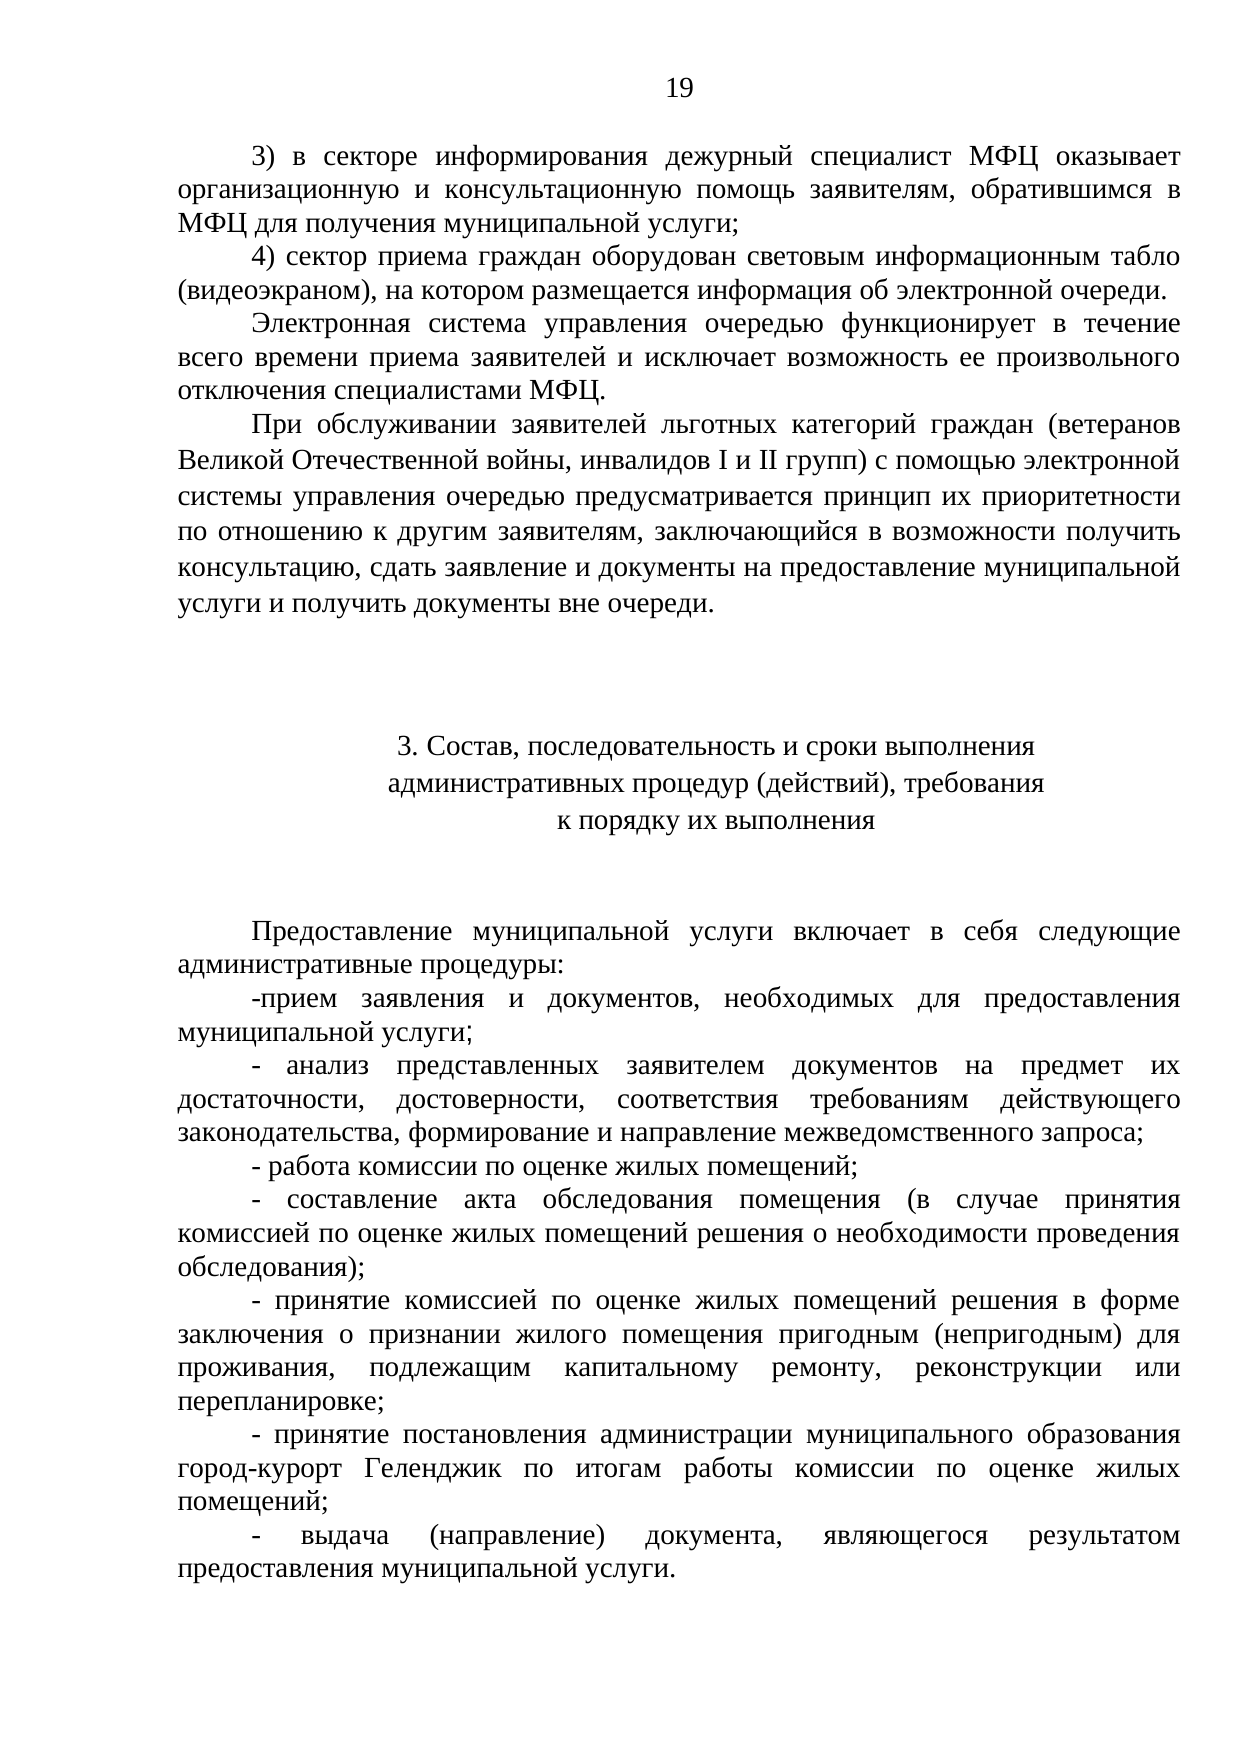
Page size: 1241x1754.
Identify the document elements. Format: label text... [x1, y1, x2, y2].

text административных процедур (действий), требования [177, 766, 1181, 799]
text - принятие постановления администрации муниципального образования город-курорт Геленджик по итогам работы комиссии по оценке жилых помещений; [177, 1417, 1181, 1517]
text Электронная система управления очередью функционирует в течение всего времени приема заявителей и исключает возможность ее произвольного отключения специалистами МФЦ. [177, 306, 1181, 406]
text 3) в секторе информирования дежурный специалист МФЦ оказывает организационную и консультационную помощь заявителям, обратившимся в МФЦ для получения муниципальной услуги; [177, 138, 1181, 238]
text - составление акта обследования помещения (в случае принятия комиссией по оценке жилых помещений решения о необходимости проведения обследования); [177, 1182, 1181, 1282]
text 3. Состав, последовательность и сроки выполнения [177, 729, 1181, 762]
text Предоставление муниципальной услуги включает в себя следующие административные процедуры: [177, 913, 1181, 980]
text При обслуживании заявителей льготных категорий граждан (ветеранов Великой Отечественной войны, инвалидов I и II групп) с помощью электронной системы управления очередью предусматривается принцип их приоритетности по отношению к другим заявителям, заключающийся в возможности получить консультацию, сдать заявление и документы на предоставление муниципальной услуги и получить документы вне очереди. [177, 406, 1181, 619]
text -прием заявления и документов, необходимых для предоставления муниципальной услуги; [177, 980, 1181, 1048]
text - выдача (направление) документа, являющегося результатом предоставления муниципальной услуги. [177, 1517, 1181, 1584]
text к порядку их выполнения [177, 802, 1181, 836]
text - работа комиссии по оценке жилых помещений; [177, 1148, 1181, 1182]
text - принятие комиссией по оценке жилых помещений решения в форме заключения о признании жилого помещения пригодным (непригодным) для проживания, подлежащим капитальному ремонту, реконструкции или перепланировке; [177, 1282, 1181, 1417]
text - анализ представленных заявителем документов на предмет их достаточности, достоверности, соответствия требованиям действующего законодательства, формирование и направление межведомственного запроса; [177, 1048, 1181, 1148]
text 4) сектор приема граждан оборудован световым информационным табло (видеоэкраном), на котором размещается информация об электронной очереди. [177, 238, 1181, 306]
